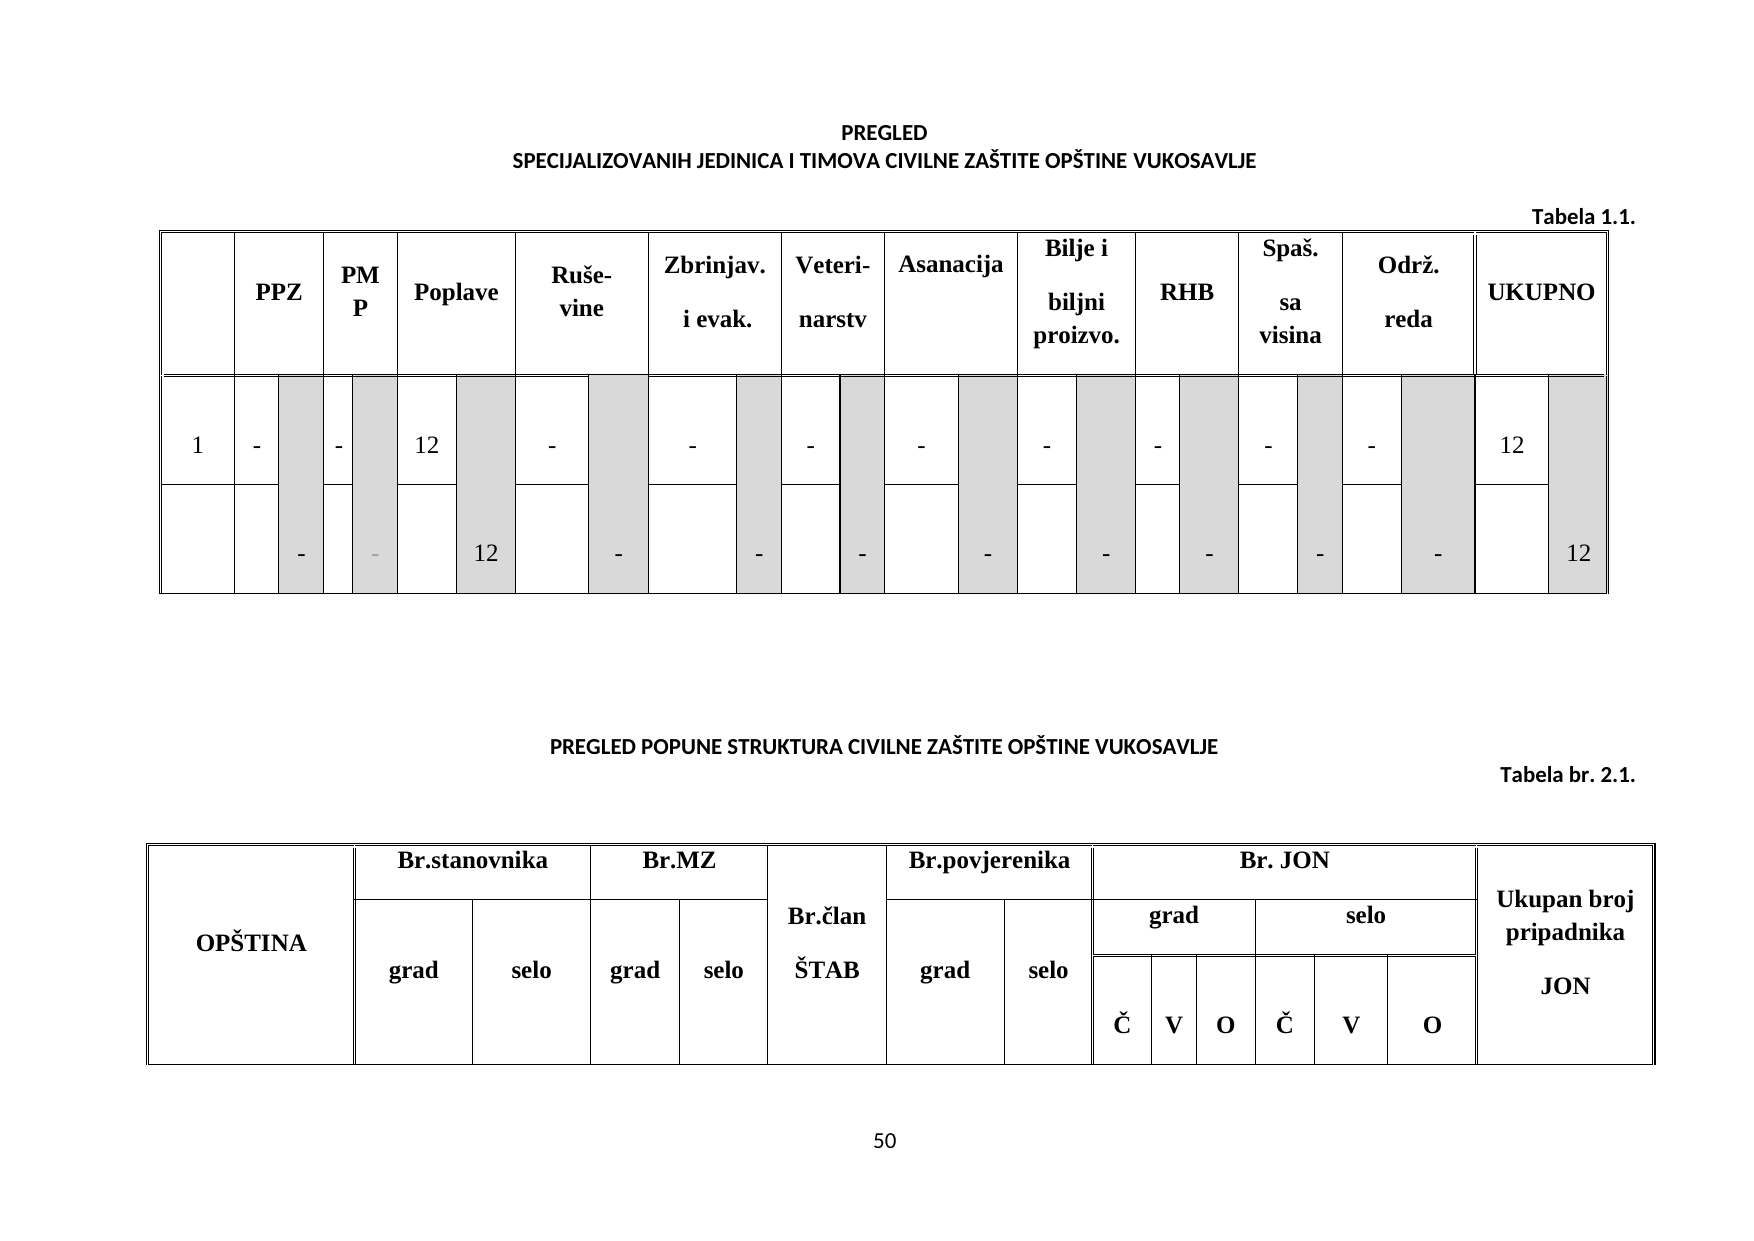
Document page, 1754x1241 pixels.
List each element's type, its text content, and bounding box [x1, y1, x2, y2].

table_cell V [1152, 957, 1196, 1064]
table_cell O [1197, 957, 1255, 1064]
table_header Br.povjerenika [886, 844, 1093, 899]
table_cell [162, 485, 234, 593]
table_cell grad [356, 900, 472, 1064]
table_cell - [737, 377, 781, 593]
table_cell [1476, 485, 1548, 593]
table_cell [1018, 485, 1076, 593]
table_header Bilje i biljni proizvo. [1018, 233, 1135, 374]
text Tabela 1.1. [133, 202, 1636, 230]
table_cell - [649, 377, 736, 484]
table_header PPZ [235, 233, 323, 374]
table_cell - [589, 375, 648, 593]
table_cell [782, 485, 839, 593]
table_header Održ. reda [1342, 231, 1475, 374]
table_header Spaš. sa visina [1239, 233, 1342, 374]
table_header Ukupan broj pripadnika JON [1477, 846, 1652, 1064]
table_cell 12 [398, 377, 456, 484]
table_header RHB [1136, 233, 1238, 374]
table_cell - [1018, 377, 1076, 484]
table_header Br.MZ [591, 846, 767, 899]
text SPECIJALIZOVANIH JEDINICA I TIMOVA CIVILNE ZAŠTITE OPŠTINE VUKOSAVLJE [133, 146, 1636, 174]
table_cell - [841, 377, 884, 593]
table_header Br. JON [1093, 844, 1477, 899]
table_cell [324, 485, 352, 593]
table_cell - [1136, 377, 1179, 484]
table_cell [398, 485, 456, 593]
text PREGLED POPUNE STRUKTURA CIVILNE ZAŠTITE OPŠTINE VUKOSAVLJE [133, 732, 1636, 761]
table_cell grad [591, 900, 679, 1064]
table_cell O [1388, 957, 1475, 1064]
text PREGLED [133, 118, 1636, 146]
table_cell Č [1256, 957, 1314, 1064]
table_cell - [1343, 377, 1401, 484]
table_cell selo [1256, 900, 1475, 953]
table_cell - [279, 377, 323, 593]
table_cell 1 [162, 374, 234, 484]
table_header Asanacija [885, 233, 1017, 374]
table_cell [1136, 485, 1179, 593]
table_cell - [1077, 377, 1135, 593]
table_header OPŠTINA [149, 846, 354, 1064]
table_cell V [1315, 957, 1387, 1064]
table_cell [516, 485, 588, 593]
table_cell 12 [457, 377, 515, 593]
table_cell grad [1094, 900, 1255, 953]
table_header Ruše- vine [516, 233, 648, 374]
table_header UKUPNO [1475, 233, 1606, 374]
text Tabela br. 2.1. [133, 761, 1636, 788]
table_cell - [1239, 377, 1297, 484]
table_cell - [782, 377, 839, 484]
table_cell 12 [1476, 377, 1548, 484]
table_cell [235, 485, 278, 593]
table_cell - [959, 377, 1017, 593]
table_header Veteri- narstv [782, 233, 884, 374]
table_cell - [1402, 377, 1474, 593]
table_cell Č [1094, 957, 1151, 1064]
table_header Br.član ŠTAB [768, 846, 886, 1064]
table_cell [649, 485, 736, 593]
table_header [162, 233, 234, 374]
table_header Br.stanovnika [355, 846, 590, 899]
table_cell - [1298, 377, 1342, 593]
table_header Poplave [398, 233, 515, 374]
table_header Zbrinjav. i evak. [649, 233, 781, 374]
table_cell selo [680, 900, 767, 1064]
table_cell - [885, 377, 958, 484]
table_cell - [235, 377, 278, 484]
table_cell grad [887, 900, 1004, 1064]
table_cell - [1180, 377, 1238, 593]
table_cell [1343, 485, 1401, 593]
table_cell [885, 485, 958, 593]
table_cell selo [473, 900, 590, 1064]
table_cell - [324, 377, 352, 484]
table_cell [1239, 485, 1297, 593]
table_cell selo [1005, 900, 1091, 1064]
table_cell 12 [1549, 374, 1606, 593]
table_header PMP [324, 233, 397, 374]
table_cell - [516, 377, 588, 484]
table_cell - [353, 377, 397, 593]
